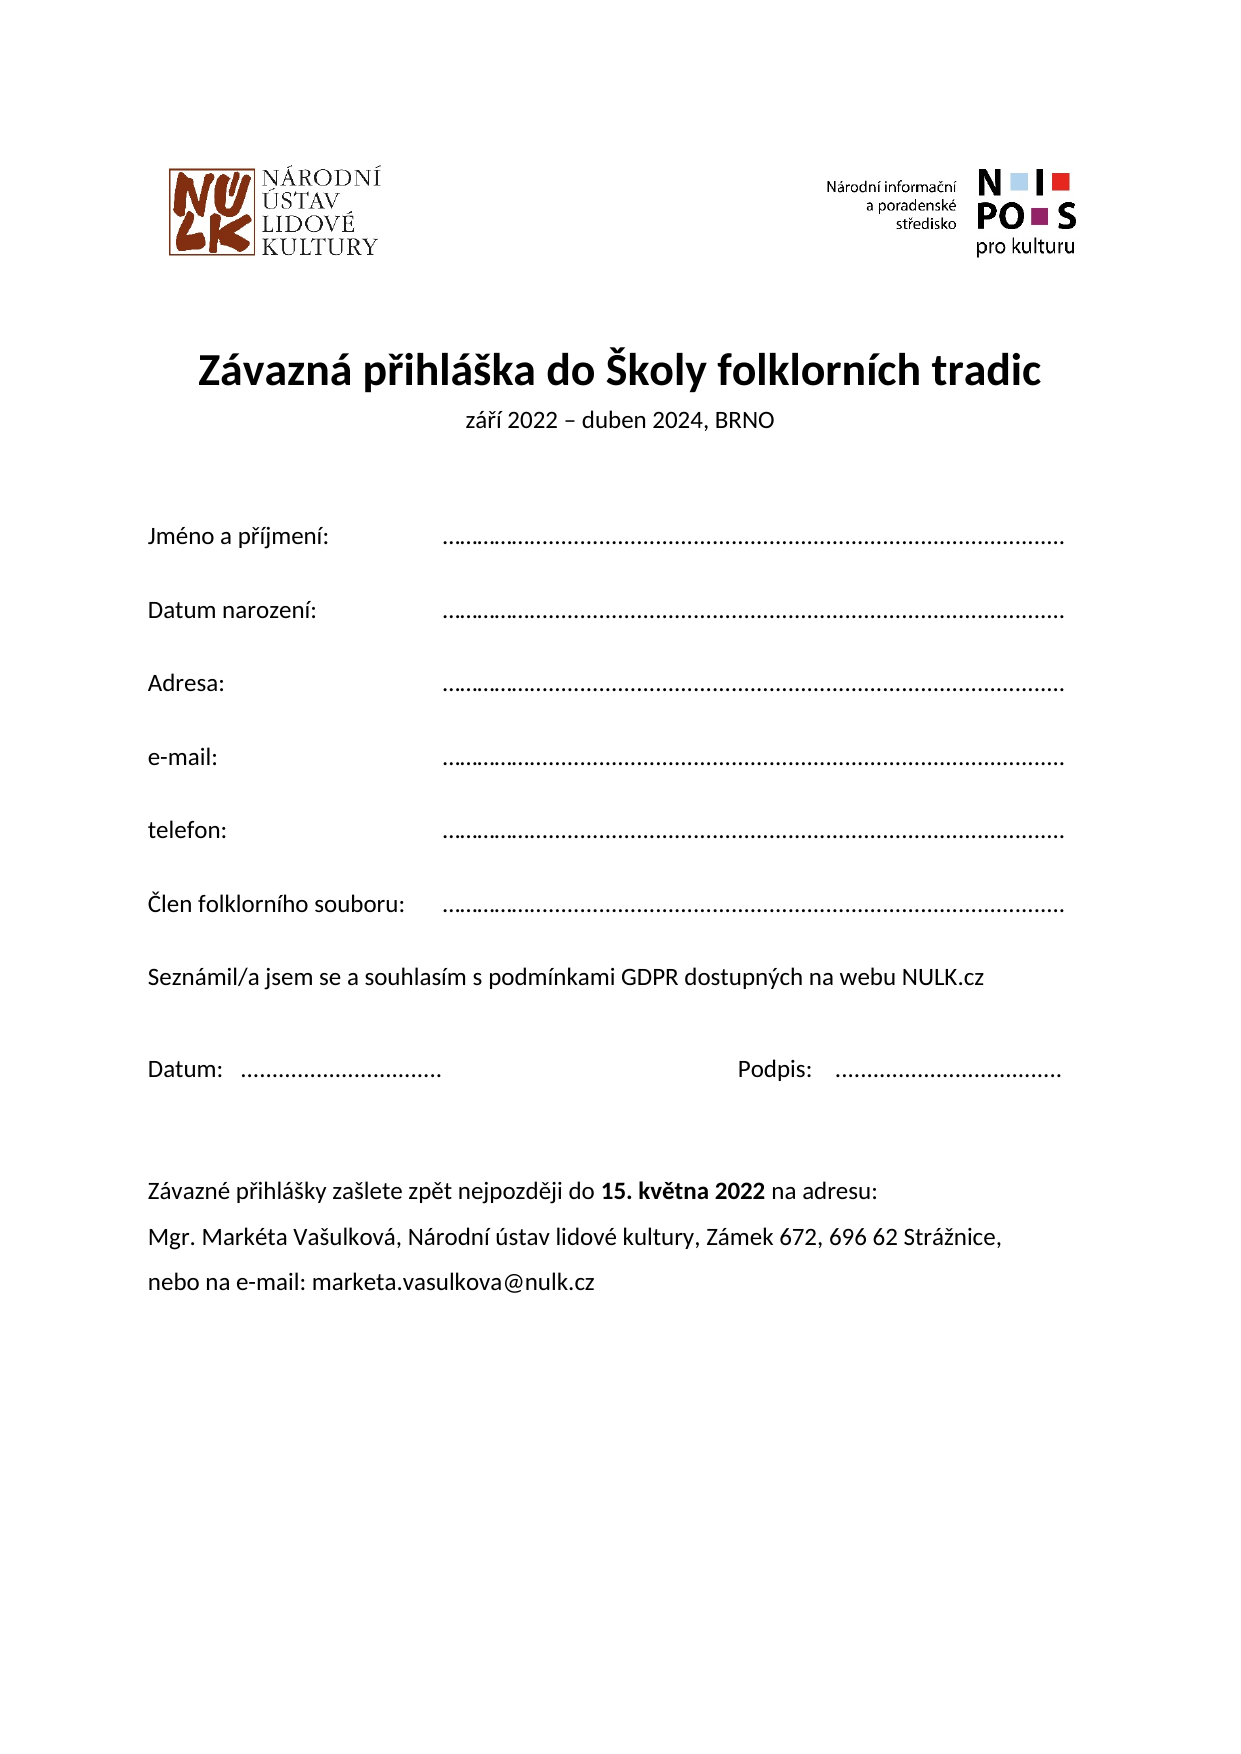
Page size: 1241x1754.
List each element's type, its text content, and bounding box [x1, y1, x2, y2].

text Závazná přihláška do Školy folklorních tradic [148, 340, 1093, 396]
text e-mail: ……………..................................................................................... [148, 741, 1093, 771]
text Datum narození: ……………..................................................................................... [148, 594, 1093, 624]
text nebo na e-mail: marketa.vasulkova@nulk.cz [148, 1267, 1093, 1297]
picture [810, 144, 1093, 282]
text Seznámil/a jsem se a souhlasím s podmínkami GDPR dostupných na webu NULK.cz [148, 961, 1093, 992]
text Jméno a příjmení: ……………..................................................................................... [148, 520, 1093, 551]
text Datum: ................................ Podpis: .................................... [148, 1053, 1093, 1083]
text telefon: ……………..................................................................................... [148, 814, 1093, 845]
text Adresa: ……………..................................................................................... [148, 667, 1093, 698]
text září 2022 – duben 2024, BRNO [148, 405, 1093, 435]
text Mgr. Markéta Vašulková, Národní ústav lidové kultury, Zámek 672, 696 62 Strážnice, [148, 1221, 1093, 1251]
text Závazné přihlášky zašlete zpět nejpozději do 15. května 2022 na adresu: [148, 1175, 1093, 1206]
picture [147, 147, 401, 277]
text Člen folklorního souboru: ……………..................................................................................... [148, 888, 1093, 918]
